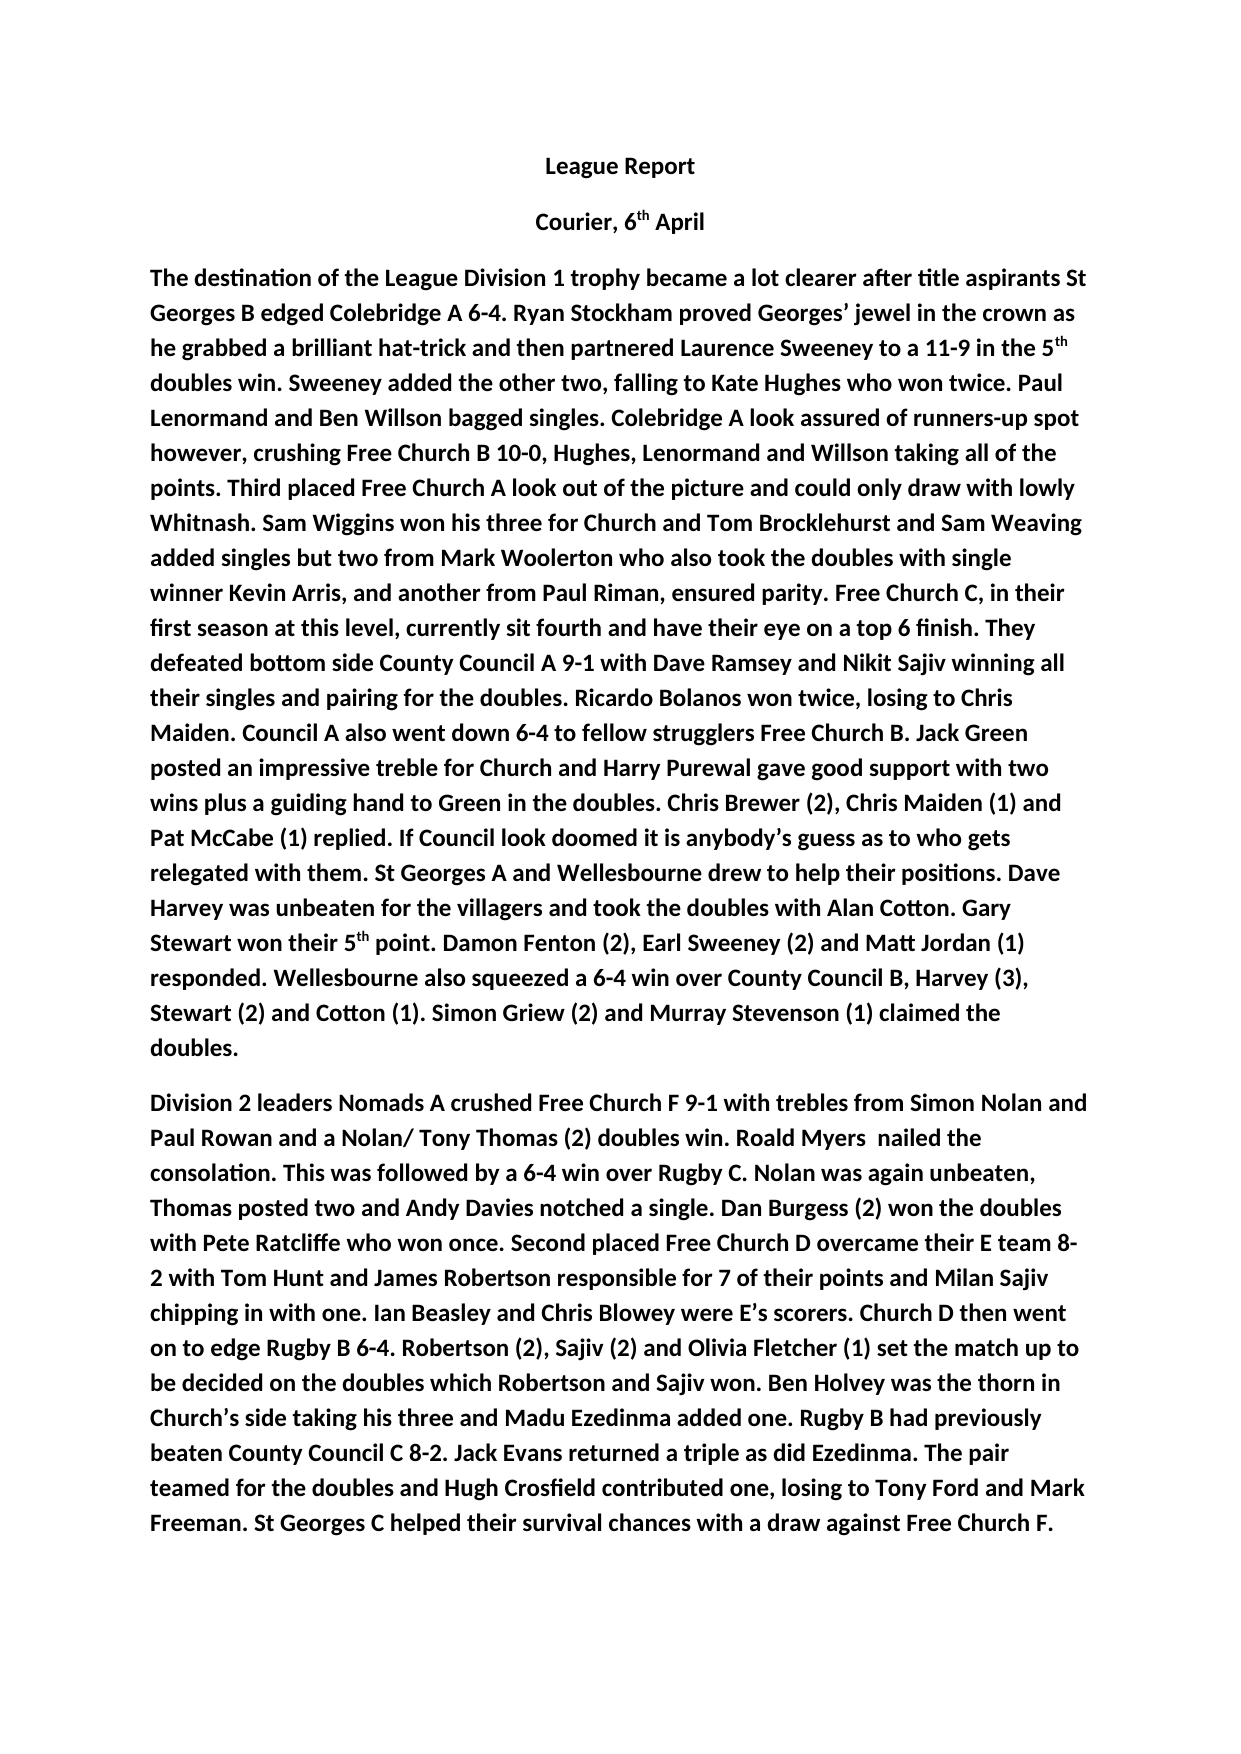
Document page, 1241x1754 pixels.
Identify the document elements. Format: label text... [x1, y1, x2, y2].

text League Report [150, 150, 1090, 181]
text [150, 1087, 1090, 1538]
text The destination of the League Division 1 trophy became a lot clearer after title aspirants St Georges B edged Colebridge A 6-4. Ryan Stockham proved Georges’ jewel in the crown as he grabbed a brilliant hat-trick and then partnered Laurence Sweeney to a 11-9 in the 5th doubles win. Sweeney added the other two, falling to Kate Hughes who won twice. Paul Lenormand and Ben Willson bagged singles. Colebridge A look assured of runners-up spot however, crushing Free Church B 10-0, Hughes, Lenormand and Willson taking all of the points. Third placed Free Church A look out of the picture and could only draw with lowly Whitnash. Sam Wiggins won his three for Church and Tom Brocklehurst and Sam Weaving added singles but two from Mark Woolerton who also took the doubles with single winner Kevin Arris, and another from Paul Riman, ensured parity. Free Church C, in their first season at this level, currently sit fourth and have their eye on a top 6 finish. They defeated bottom side County Council A 9-1 with Dave Ramsey and Nikit Sajiv winning all their singles and pairing for the doubles. Ricardo Bolanos won twice, losing to Chris Maiden. Council A also went down 6-4 to fellow strugglers Free Church B. Jack Green posted an impressive treble for Church and Harry Purewal gave good support with two wins plus a guiding hand to Green in the doubles. Chris Brewer (2), Chris Maiden (1) and Pat McCabe (1) replied. If Council look doomed it is anybody’s guess as to who gets relegated with them. St Georges A and Wellesbourne drew to help their positions. Dave Harvey was unbeaten for the villagers and took the doubles with Alan Cotton. Gary Stewart won their 5th point. Damon Fenton (2), Earl Sweeney (2) and Matt Jordan (1) responded. Wellesbourne also squeezed a 6-4 win over County Council B, Harvey (3), Stewart (2) and Cotton (1). Simon Griew (2) and Murray Stevenson (1) claimed the doubles. [150, 262, 1090, 1062]
text Courier, 6th April [150, 206, 1090, 236]
